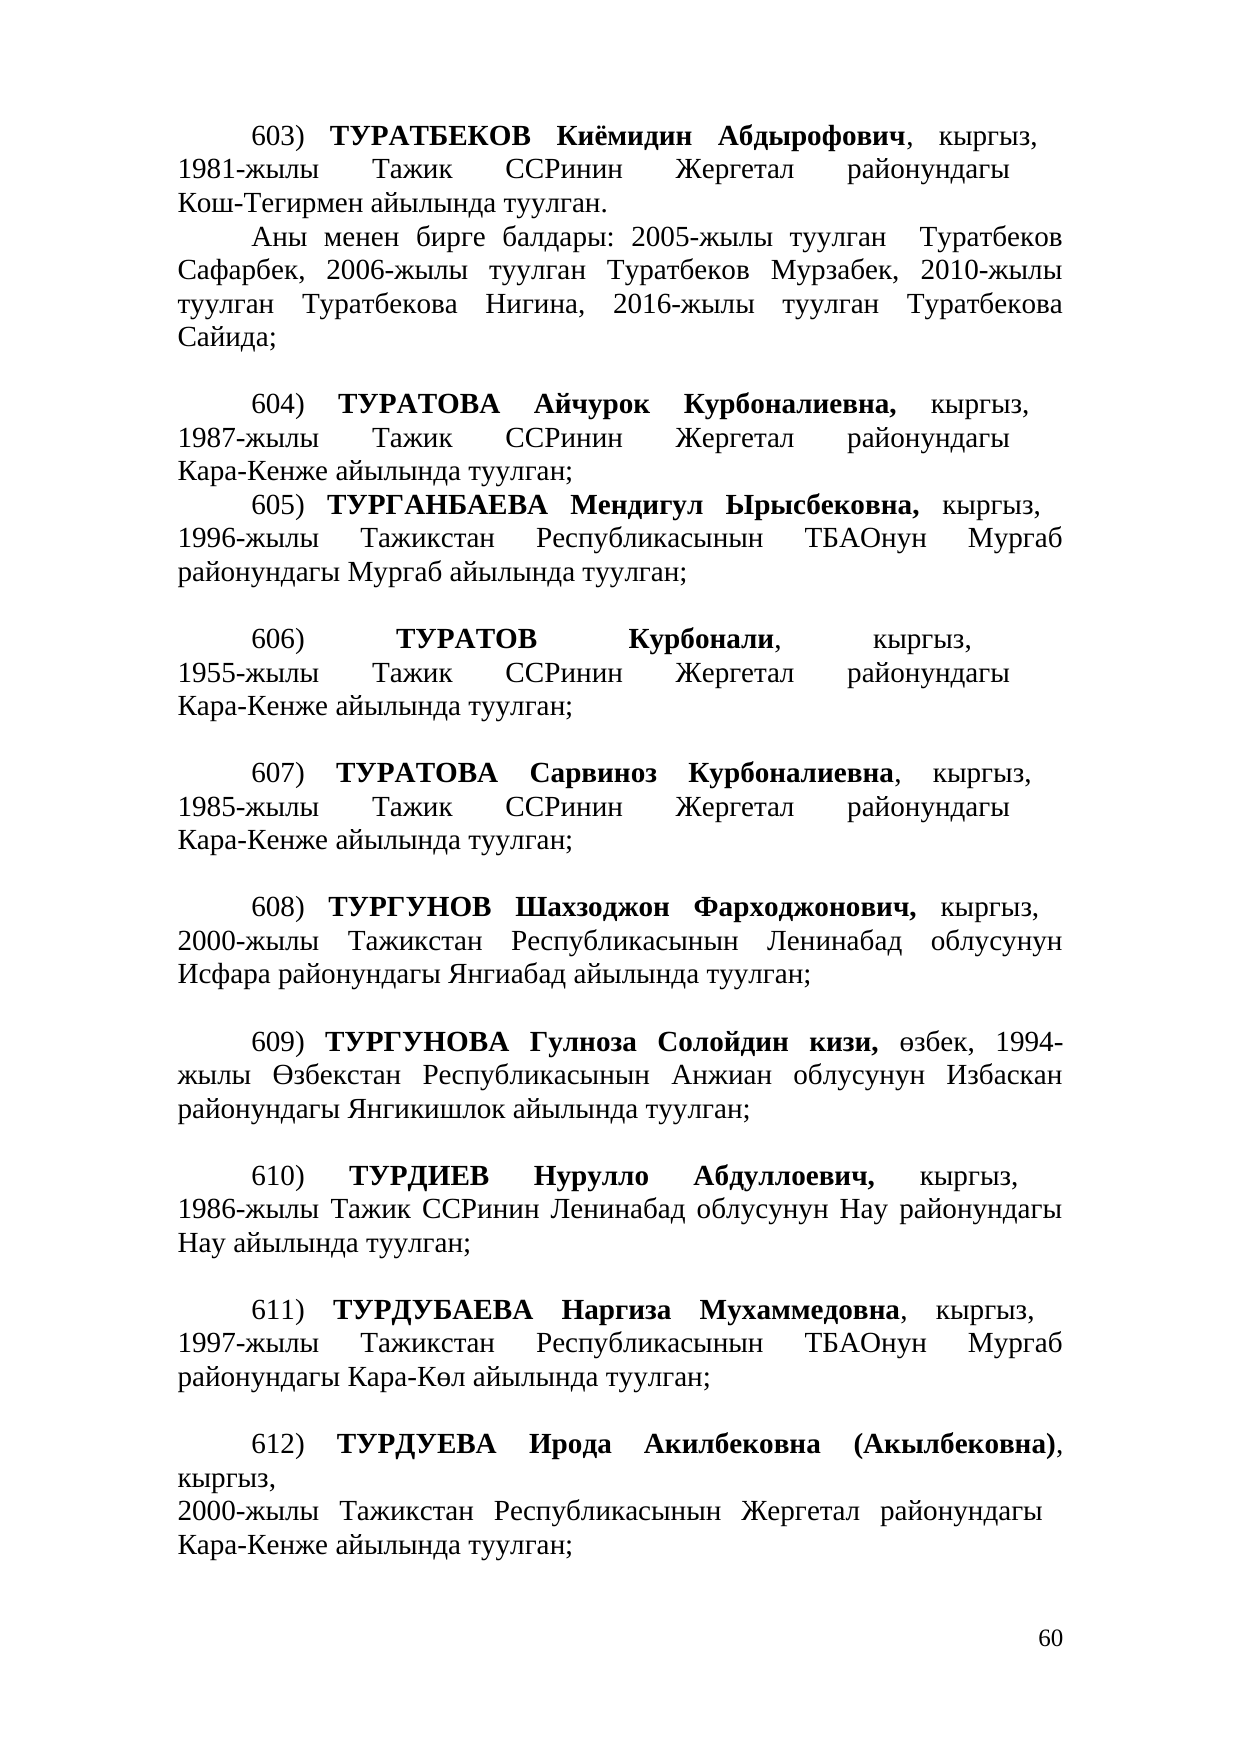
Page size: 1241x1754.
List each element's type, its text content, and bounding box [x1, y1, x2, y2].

text 611) ТУРДУБАЕВА Наргиза Мухаммедовна, кыргыз, 1997-жылы Тажикстан Республикасынын ТБАОнун Мургаб районундагы Кара-Көл айылында туулган; [177, 1292, 1063, 1393]
text 607) ТУРАТОВА Сарвиноз Курбоналиевна, кыргыз, 1985-жылы Тажик ССРинин Жергетал районундагы Кара-Кенже айылында туулган; [177, 755, 1063, 856]
text 606) ТУРАТОВ Курбонали, кыргыз, 1955-жылы Тажик ССРинин Жергетал районундагы Кара-Кенже айылында туулган; [177, 621, 1063, 722]
text 605) ТУРГАНБАЕВА Мендигул Ырысбековна, кыргыз, 1996-жылы Тажикстан Республикасынын ТБАОнун Мургаб районундагы Мургаб айылында туулган; [177, 487, 1063, 588]
text 612) ТУРДУЕВА Ирода Акилбековна (Акылбековна), кыргыз, 2000-жылы Тажикстан Республикасынын Жергетал районундагы Кара-Кенже айылында туулган; [177, 1426, 1063, 1560]
text 609) ТУРГУНОВА Гулноза Солойдин кизи, өзбек, 1994-жылы Өзбекстан Республикасынын Анжиан облусунун Избаскан районундагы Янгикишлок айылында туулган; [177, 1024, 1063, 1124]
text 604) ТУРАТОВА Айчурок Курбоналиевна, кыргыз, 1987-жылы Тажик ССРинин Жергетал районундагы Кара-Кенже айылында туулган; [177, 386, 1063, 487]
text 608) ТУРГУНОВ Шахзоджон Фарходжонович, кыргыз, 2000-жылы Тажикстан Республикасынын Ленинабад облусунун Исфара районундагы Янгиабад айылында туулган; [177, 889, 1063, 990]
text 603) ТУРАТБЕКОВ Киёмидин Абдырофович, кыргыз, 1981-жылы Тажик ССРинин Жергетал районундагы Кош-Тегирмен айылында туулган. [177, 118, 1063, 219]
text Аны менен бирге балдары: 2005-жылы туулган Туратбеков Сафарбек, 2006-жылы туулган Туратбеков Мурзабек, 2010-жылы туулган Туратбекова Нигина, 2016-жылы туулган Туратбекова Сайида; [177, 219, 1063, 353]
text 610) ТУРДИЕВ Нурулло Абдуллоевич, кыргыз, 1986-жылы Тажик ССРинин Ленинабад облусунун Нау районундагы Нау айылында туулган; [177, 1158, 1063, 1258]
